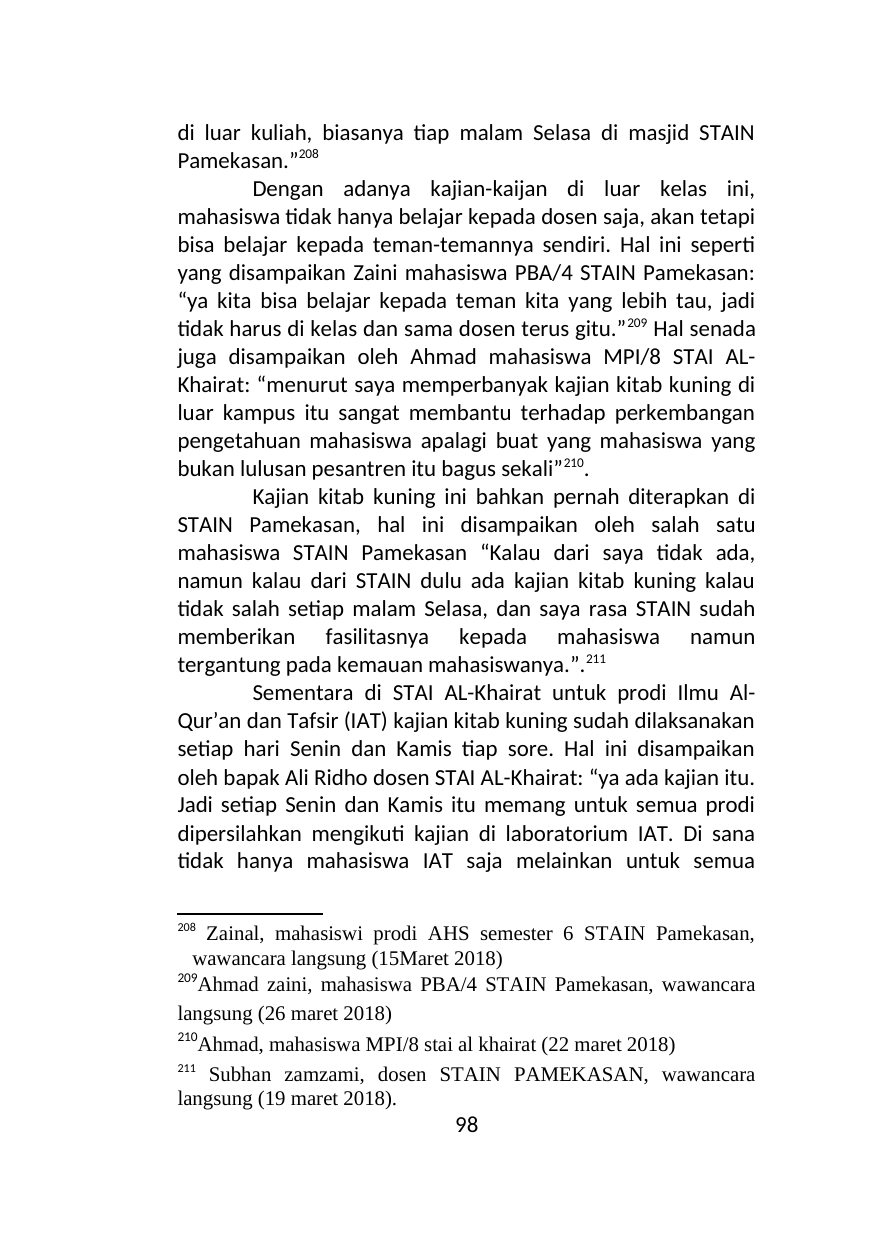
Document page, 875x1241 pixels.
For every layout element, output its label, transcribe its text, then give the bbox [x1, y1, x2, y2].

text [177, 678, 756, 875]
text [177, 118, 756, 174]
text Dengan adanya kajian-kaijan di luar kelas ini, mahasiswa tidak hanya belajar kepada dosen saja, akan tetapi bisa belajar kepada teman-temannya sendiri. Hal ini seperti yang disampaikan Zaini mahasiswa PBA/4 STAIN Pamekasan: “ya kita bisa belajar kepada teman kita yang lebih tau, jadi tidak harus di kelas dan sama dosen terus gitu.” Hal senada juga disampaikan oleh Ahmad mahasiswa MPI/8 STAI AL-Khairat: “menurut saya memperbanyak kajian kitab kuning di luar kampus itu sangat membantu terhadap perkembangan pengetahuan mahasiswa apalagi buat yang mahasiswa yang bukan lulusan pesantren itu bagus sekali”. [177, 174, 756, 482]
text Kajian kitab kuning ini bahkan pernah diterapkan di STAIN Pamekasan, hal ini disampaikan oleh salah satu mahasiswa STAIN Pamekasan “Kalau dari saya tidak ada, namun kalau dari STAIN dulu ada kajian kitab kuning kalau tidak salah setiap malam Selasa, dan saya rasa STAIN sudah memberikan fasilitasnya kepada mahasiswa namun tergantung pada kemauan mahasiswanya.”. [177, 482, 756, 678]
